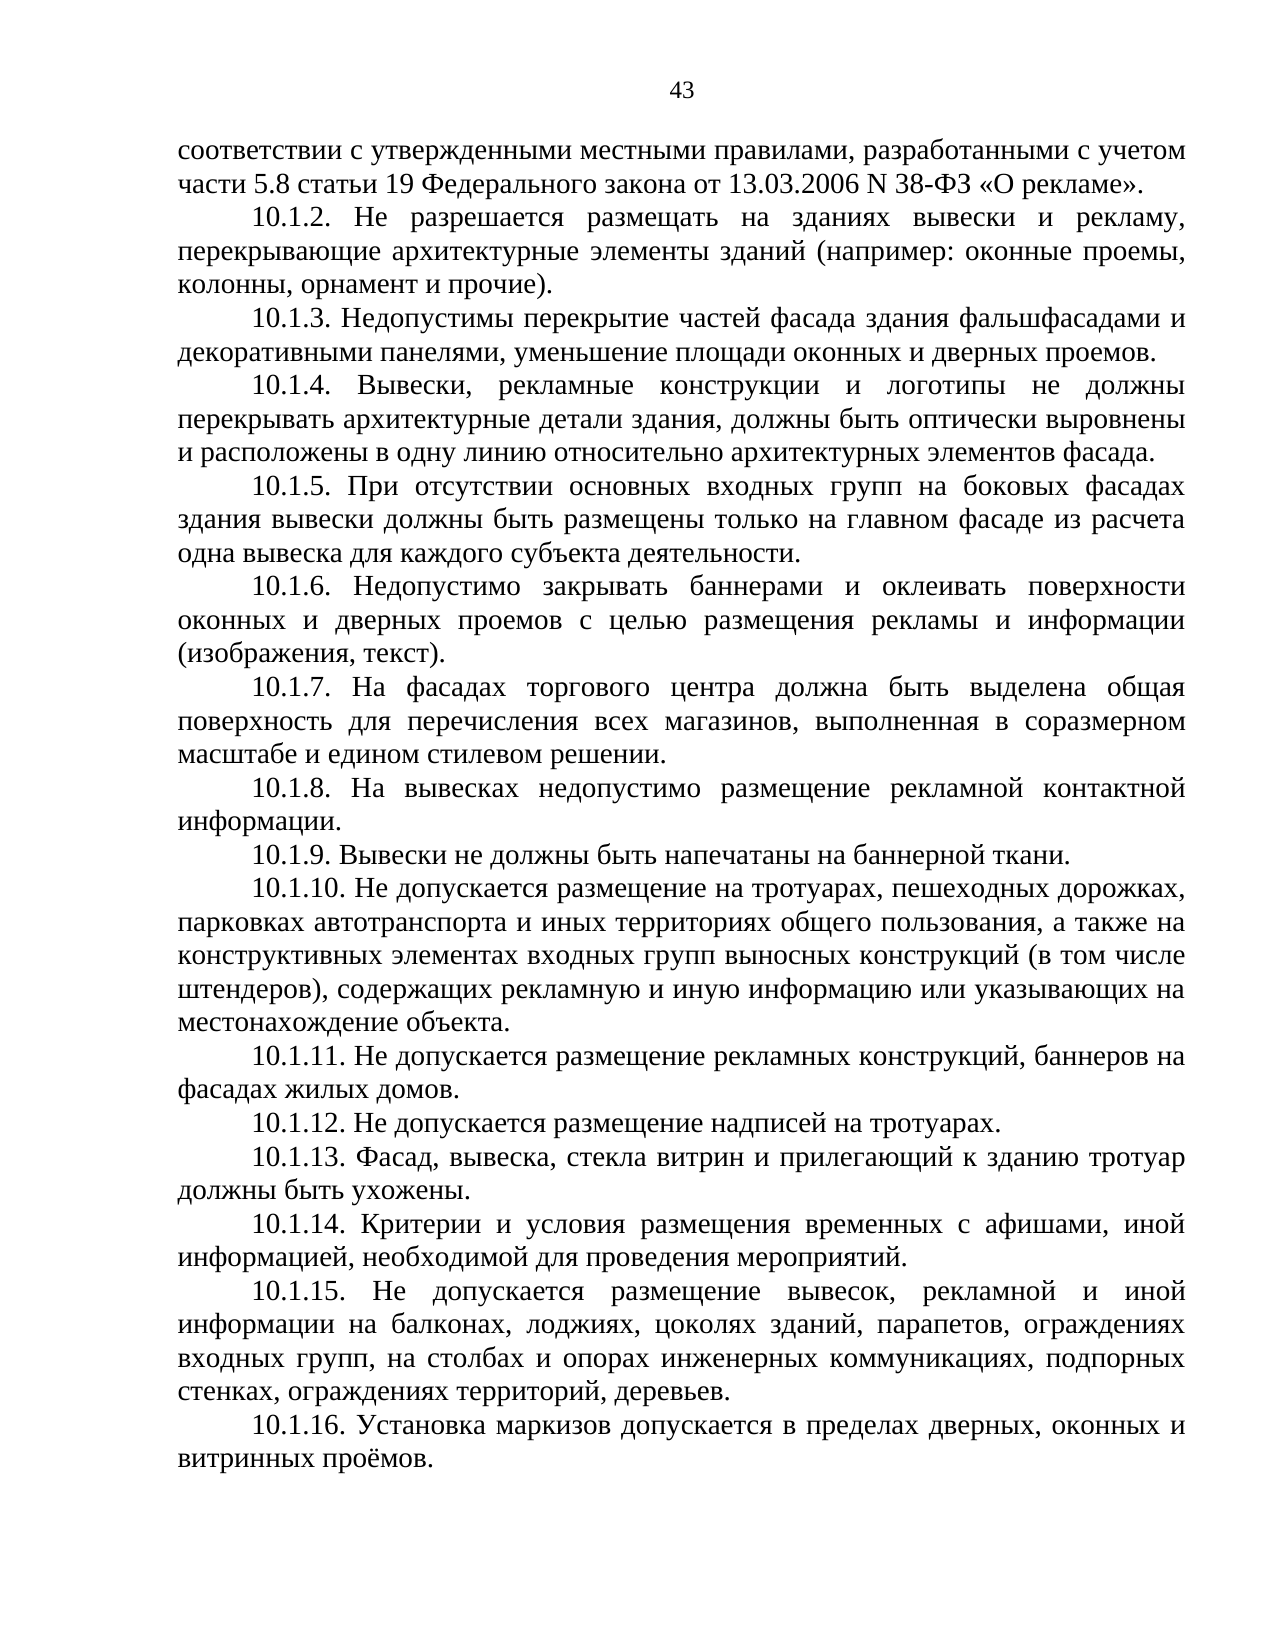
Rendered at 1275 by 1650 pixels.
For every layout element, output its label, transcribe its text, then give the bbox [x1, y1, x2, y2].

text 10.1.14. Критерии и условия размещения временных с афишами, иной информацией, необходимой для проведения мероприятий. [177, 1206, 1186, 1273]
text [177, 132, 1186, 199]
text 10.1.11. Не допускается размещение рекламных конструкций, баннеров на фасадах жилых домов. [177, 1038, 1186, 1105]
text 10.1.2. Не разрешается размещать на зданиях вывески и рекламу, перекрывающие архитектурные элементы зданий (например: оконные проемы, колонны, орнамент и прочие). [177, 199, 1186, 300]
text 10.1.8. На вывесках недопустимо размещение рекламной контактной информации. [177, 770, 1186, 837]
text 10.1.13. Фасад, вывеска, стекла витрин и прилегающий к зданию тротуар должны быть ухожены. [177, 1139, 1186, 1206]
text 10.1.6. Недопустимо закрывать баннерами и оклеивать поверхности оконных и дверных проемов с целью размещения рекламы и информации (изображения, текст). [177, 568, 1186, 669]
text 10.1.10. Не допускается размещение на тротуарах, пешеходных дорожках, парковках автотранспорта и иных территориях общего пользования, а также на конструктивных элементах входных групп выносных конструкций (в том числе штендеров), содержащих рекламную и иную информацию или указывающих на местонахождение объекта. [177, 870, 1186, 1038]
text 10.1.15. Не допускается размещение вывесок, рекламной и иной информации на балконах, лоджиях, цоколях зданий, парапетов, ограждениях входных групп, на столбах и опорах инженерных коммуникациях, подпорных стенках, ограждениях территорий, деревьев. [177, 1273, 1186, 1407]
text 10.1.4. Вывески, рекламные конструкции и логотипы не должны перекрывать архитектурные детали здания, должны быть оптически выровнены и расположены в одну линию относительно архитектурных элементов фасада. [177, 367, 1186, 468]
text 10.1.7. На фасадах торгового центра должна быть выделена общая поверхность для перечисления всех магазинов, выполненная в соразмерном масштабе и едином стилевом решении. [177, 669, 1186, 770]
text 10.1.3. Недопустимы перекрытие частей фасада здания фальшфасадами и декоративными панелями, уменьшение площади оконных и дверных проемов. [177, 300, 1186, 367]
text 10.1.12. Не допускается размещение надписей на тротуарах. [177, 1105, 1186, 1139]
text 10.1.16. Установка маркизов допускается в пределах дверных, оконных и витринных проёмов. [177, 1407, 1186, 1474]
text 10.1.5. При отсутствии основных входных групп на боковых фасадах здания вывески должны быть размещены только на главном фасаде из расчета одна вывеска для каждого субъекта деятельности. [177, 468, 1186, 568]
text 10.1.9. Вывески не должны быть напечатаны на баннерной ткани. [177, 837, 1186, 870]
